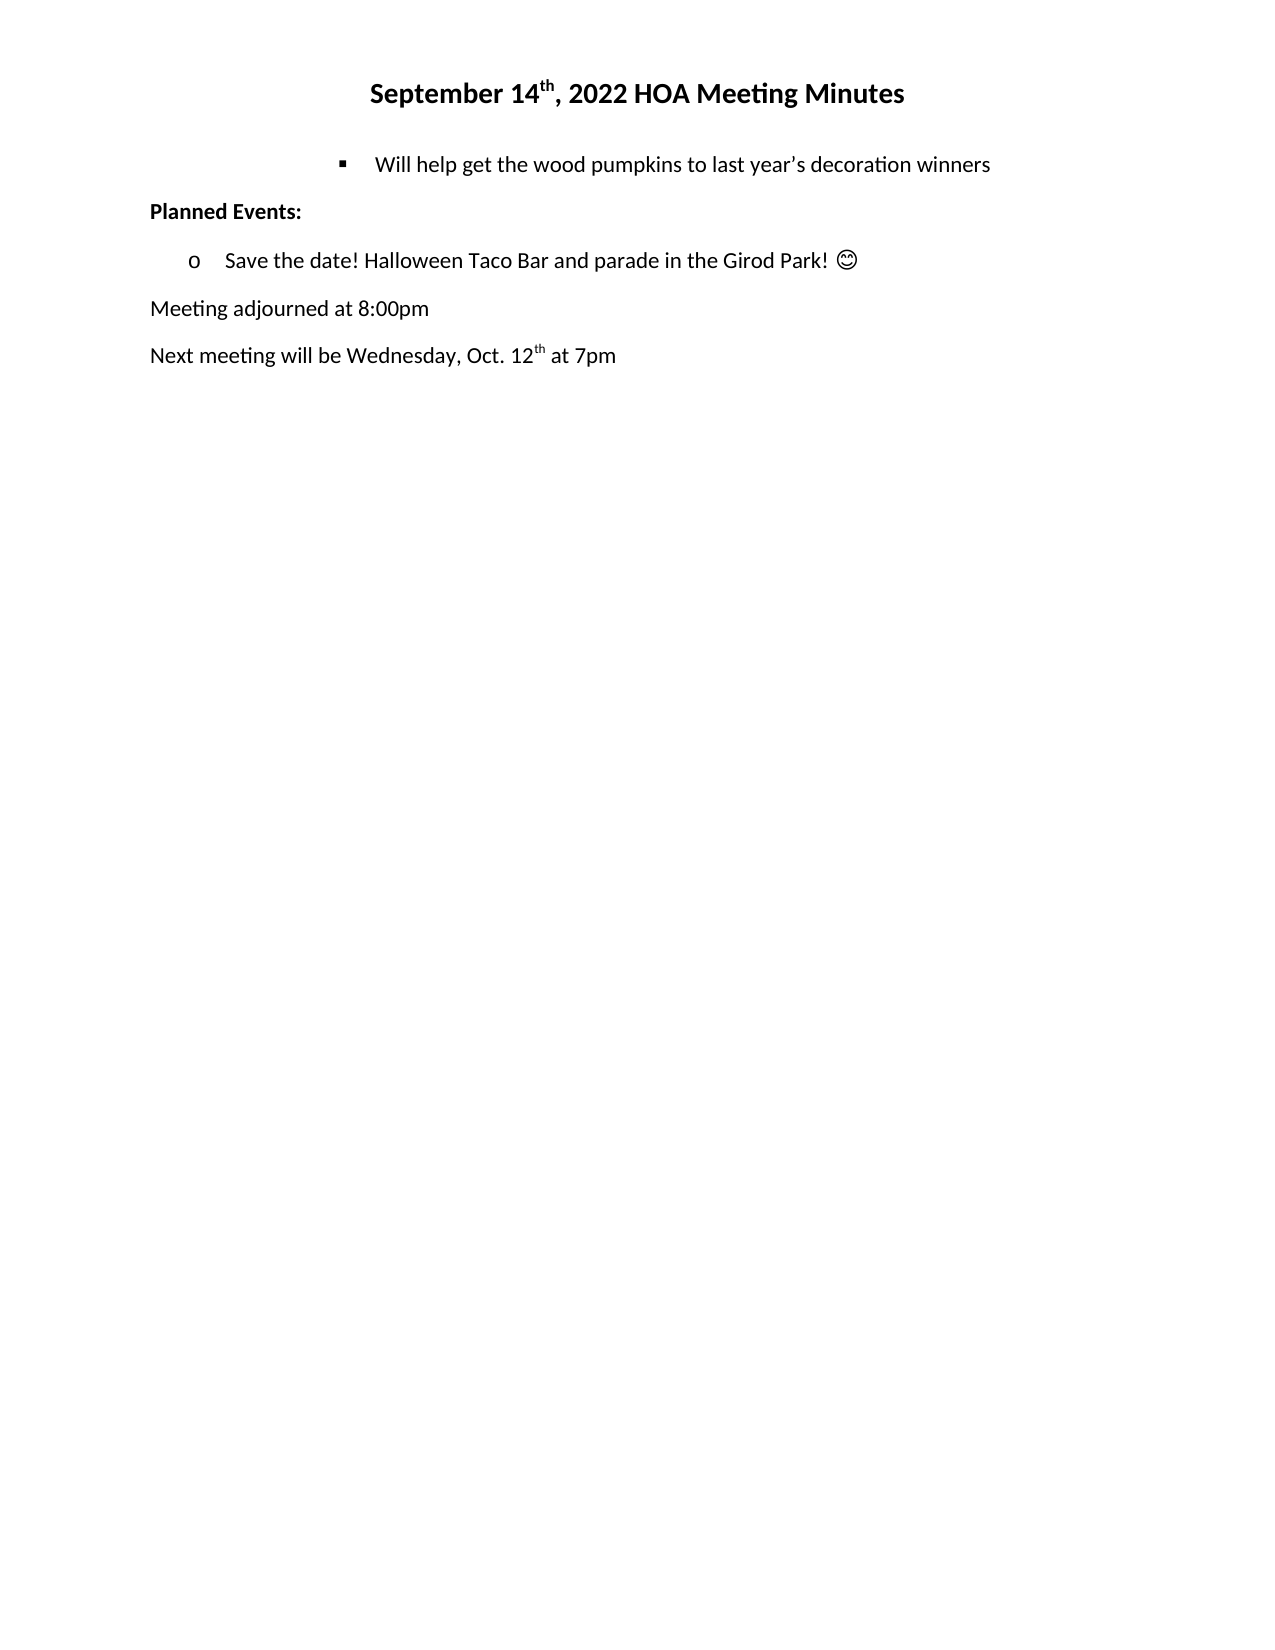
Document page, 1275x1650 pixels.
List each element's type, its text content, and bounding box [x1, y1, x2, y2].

text Next meeting will be Wednesday, Oct. 12th at 7pm [150, 341, 1125, 369]
text Meeting adjourned at 8:00pm [150, 294, 1125, 322]
list Will help get the wood pumpkins to last year’s decoration winners [337, 150, 1125, 178]
text Planned Events: [150, 197, 1125, 225]
list Save the date! Halloween Taco Bar and parade in the Girod Park! [187, 244, 1125, 275]
